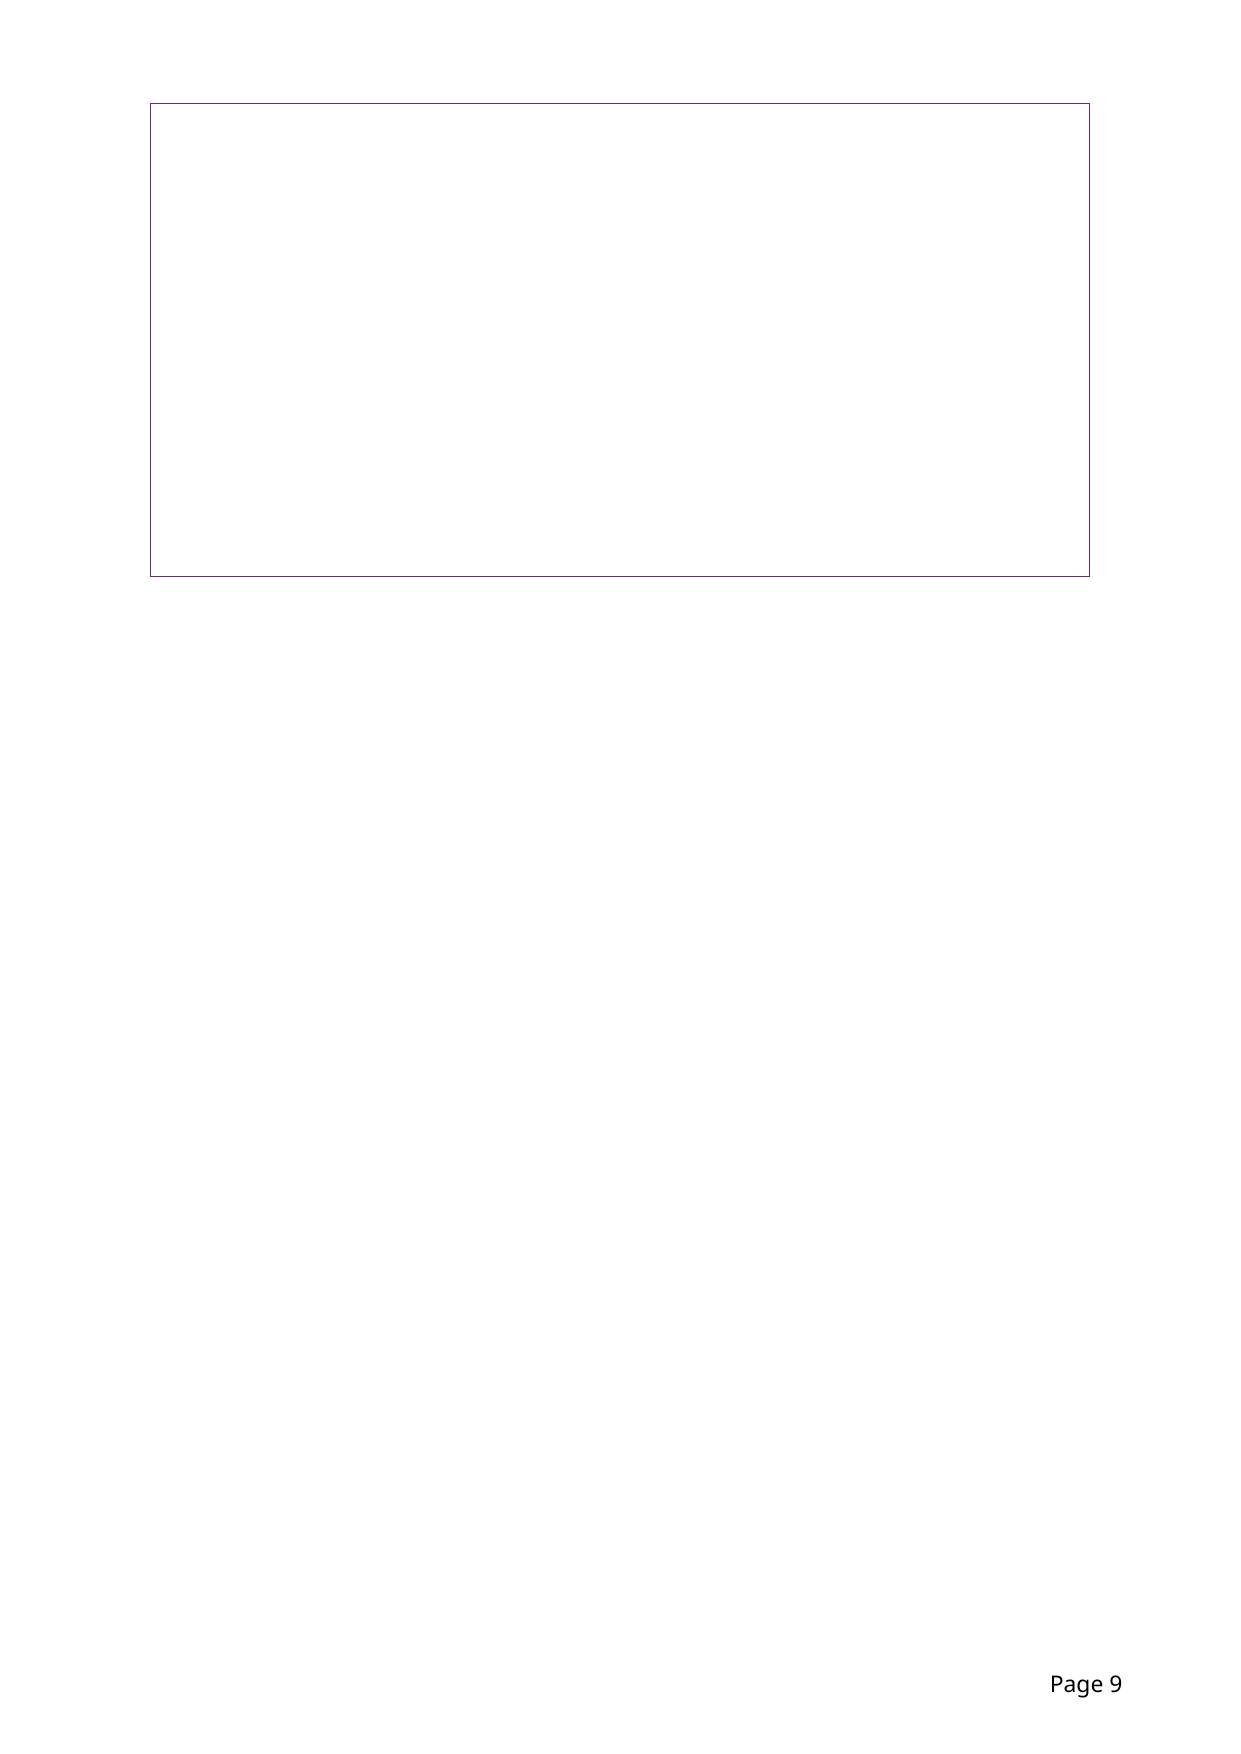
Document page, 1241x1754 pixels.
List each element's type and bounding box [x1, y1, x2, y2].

table_header [151, 104, 1089, 576]
